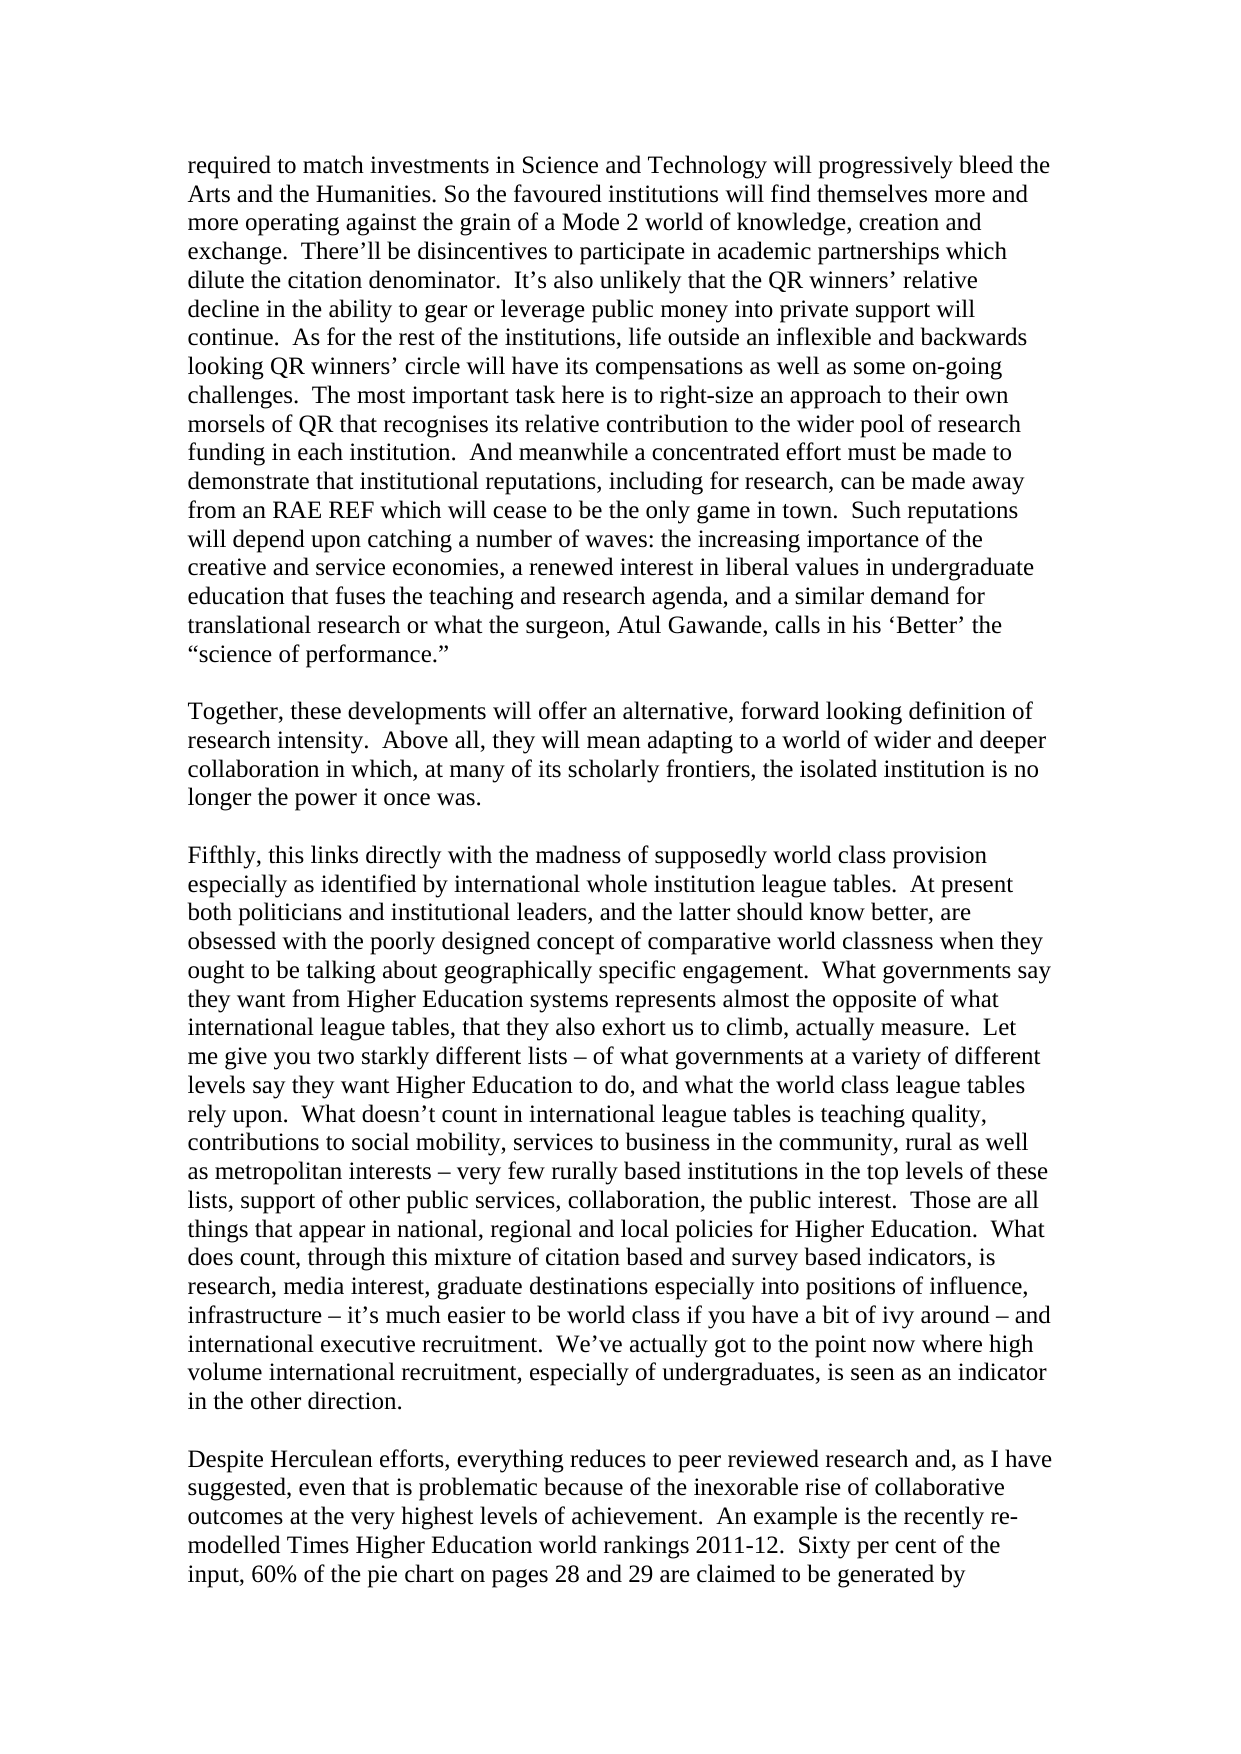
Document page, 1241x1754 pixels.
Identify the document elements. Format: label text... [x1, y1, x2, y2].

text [187, 1444, 1053, 1587]
text Together, these developments will offer an alternative, forward looking definition of research intensity. Above all, they will mean adapting to a world of wider and deeper collaboration in which, at many of its scholarly frontiers, the isolated institution is no longer the power it once was. [187, 696, 1053, 811]
text Fifthly, this links directly with the madness of supposedly world class provision especially as identified by international whole institution league tables. At present both politicians and institutional leaders, and the latter should know better, are obsessed with the poorly designed concept of comparative world classness when they ought to be talking about geographically specific engagement. What governments say they want from Higher Education systems represents almost the opposite of what international league tables, that they also exhort us to climb, actually measure. Let me give you two starkly different lists – of what governments at a variety of different levels say they want Higher Education to do, and what the world class league tables rely upon. What doesn’t count in international league tables is teaching quality, contributions to social mobility, services to business in the community, rural as well as metropolitan interests – very few rurally based institutions in the top levels of these lists, support of other public services, collaboration, the public interest. Those are all things that appear in national, regional and local policies for Higher Education. What does count, through this mixture of citation based and survey based indicators, is research, media interest, graduate destinations especially into positions of influence, infrastructure – it’s much easier to be world class if you have a bit of ivy around – and international executive recruitment. We’ve actually got to the point now where high volume international recruitment, especially of undergraduates, is seen as an indicator in the other direction. [187, 840, 1053, 1415]
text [187, 150, 1053, 667]
